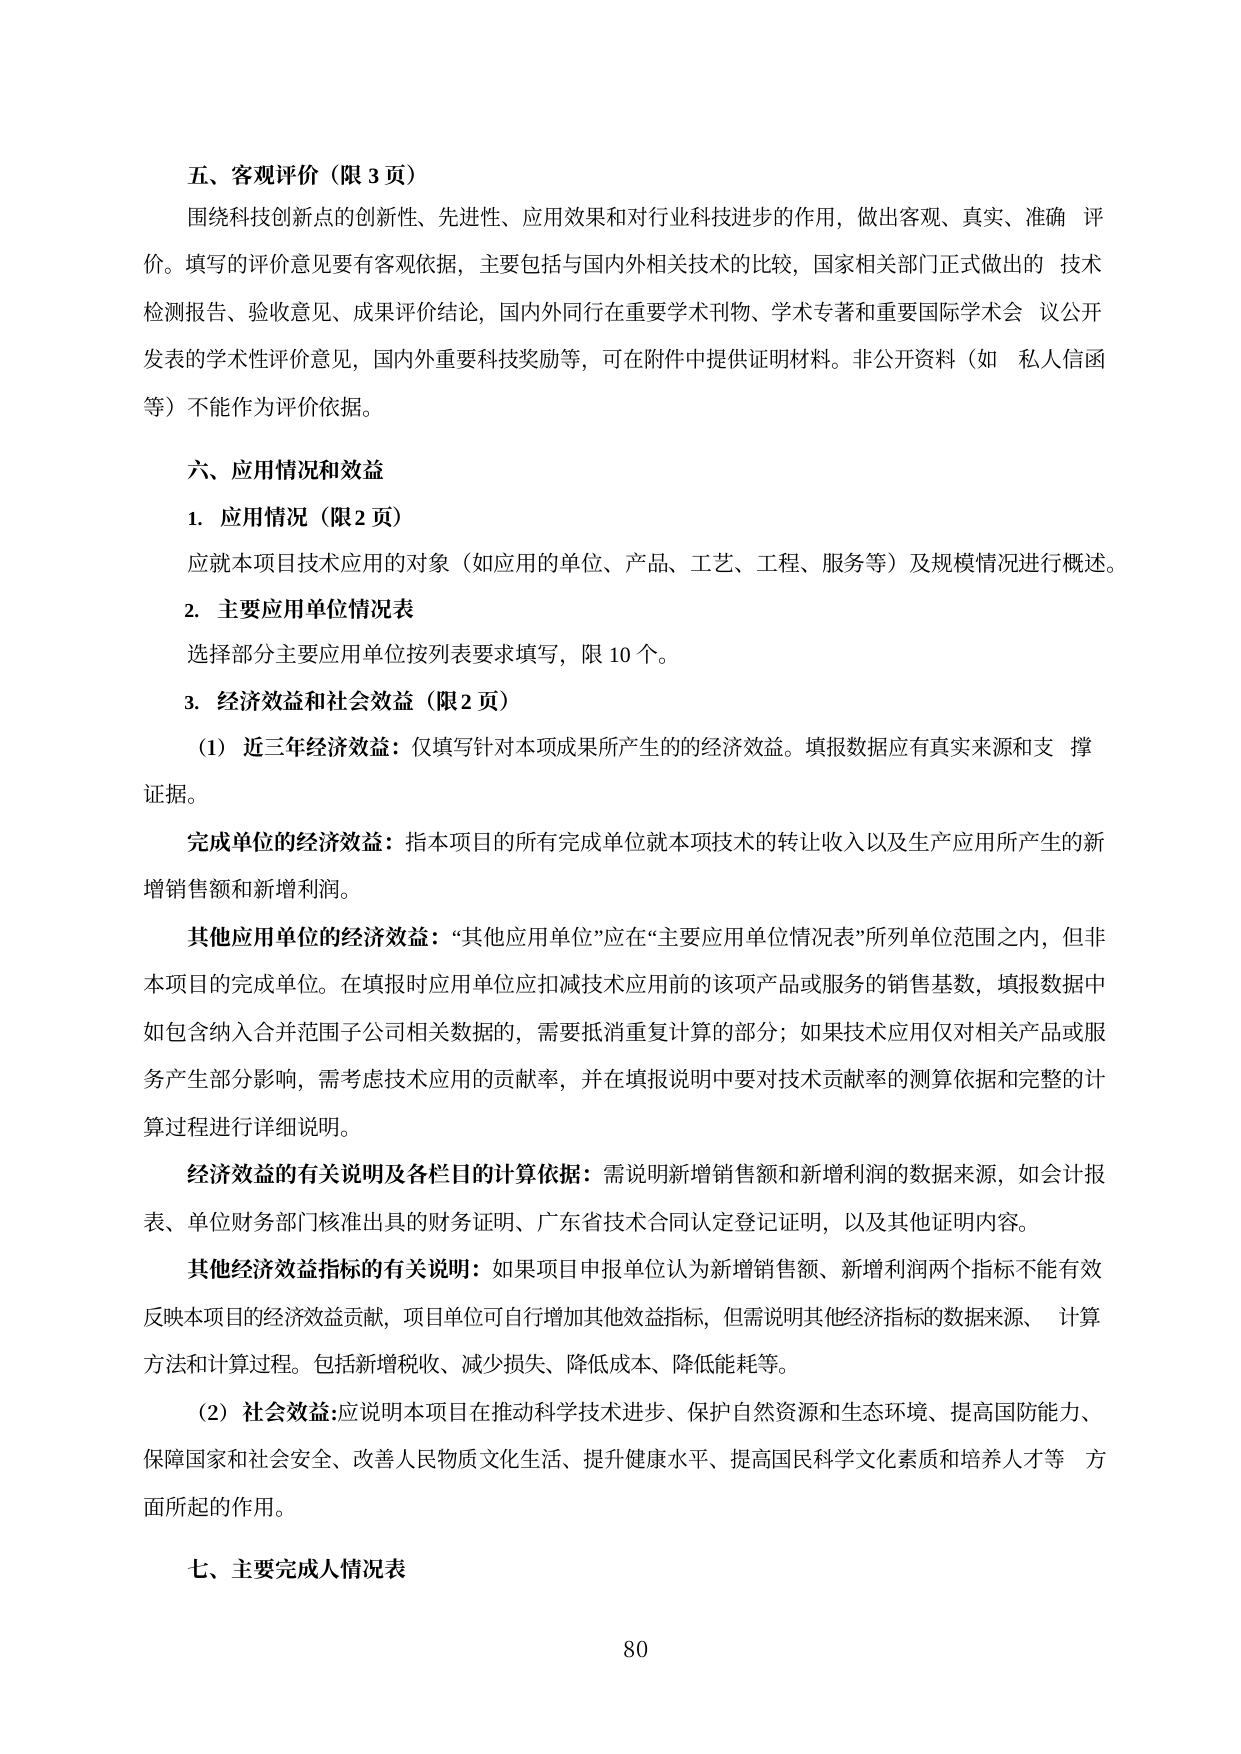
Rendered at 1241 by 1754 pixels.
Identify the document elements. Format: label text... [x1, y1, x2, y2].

text 其他经济效益指标的有关说明：如果项目申报单位认为新增销售额、新增利润两个指标不能有效反映本项目的经济效益贡献，项目单位可自行增加其他效益指标，但需说明其他经济指标的数据来源、 计算方法和计算过程。包括新增税收、减少损失、降低成本、降低能耗等。 [144, 1252, 1117, 1379]
list 近三年经济效益：仅填写针对本项成果所产生的的经济效益。填报数据应有真实来源和支 撑证据。 [144, 730, 1107, 809]
text 完成单位的经济效益：指本项目的所有完成单位就本项技术的转让收入以及生产应用所产生的新增销售额和新增利润。 [144, 825, 1107, 904]
text 其他应用单位的经济效益：“其他应用单位”应在“主要应用单位情况表”所列单位范围之内，但非本项目的完成单位。在填报时应用单位应扣减技术应用前的该项产品或服务的销售基数，填报数据中如包含纳入合并范围子公司相关数据的，需要抵消重复计算的部分；如果技术应用仅对相关产品或服务产生部分影响，需考虑技术应用的贡献率，并在填报说明中要对技术贡献率的测算依据和完整的计算过程进行详细说明。 [144, 920, 1107, 1141]
subtitle 七、主要完成人情况表 [187, 1553, 1146, 1584]
subtitle 六、应用情况和效益 [187, 454, 1146, 485]
subtitle 五、客观评价（限 3 页） [187, 158, 1146, 190]
subtitle 经济效益和社会效益（限 2 页） [184, 684, 1146, 715]
list 社会效益:应说明本项目在推动科学技术进步、保护自然资源和生态环境、提高国防能力、保障国家和社会安全、改善人民物质文化生活、提升健康水平、提高国民科学文化素质和培养人才等 方面所起的作用。 [144, 1395, 1107, 1521]
subtitle 主要应用单位情况表 [184, 592, 1146, 623]
text 经济效益的有关说明及各栏目的计算依据：需说明新增销售额和新增利润的数据来源，如会计报表、单位财务部门核准出具的财务证明、广东省技术合同认定登记证明，以及其他证明内容。 [144, 1157, 1108, 1236]
subtitle 应用情况（限 2 页） [187, 500, 1146, 531]
text 选择部分主要应用单位按列表要求填写，限 10 个。 [187, 638, 1146, 669]
text 应就本项目技术应用的对象（如应用的单位、产品、工艺、工程、服务等）及规模情况进行概述。 [187, 546, 1146, 577]
text 围绕科技创新点的创新性、先进性、应用效果和对行业科技进步的作用，做出客观、真实、准确 评价。填写的评价意见要有客观依据，主要包括与国内外相关技术的比较，国家相关部门正式做出的 技术检测报告、验收意见、成果评价结论，国内外同行在重要学术刊物、学术专著和重要国际学术会 议公开发表的学术性评价意见，国内外重要科技奖励等，可在附件中提供证明材料。非公开资料（如 私人信函等）不能作为评价依据。 [144, 200, 1106, 422]
